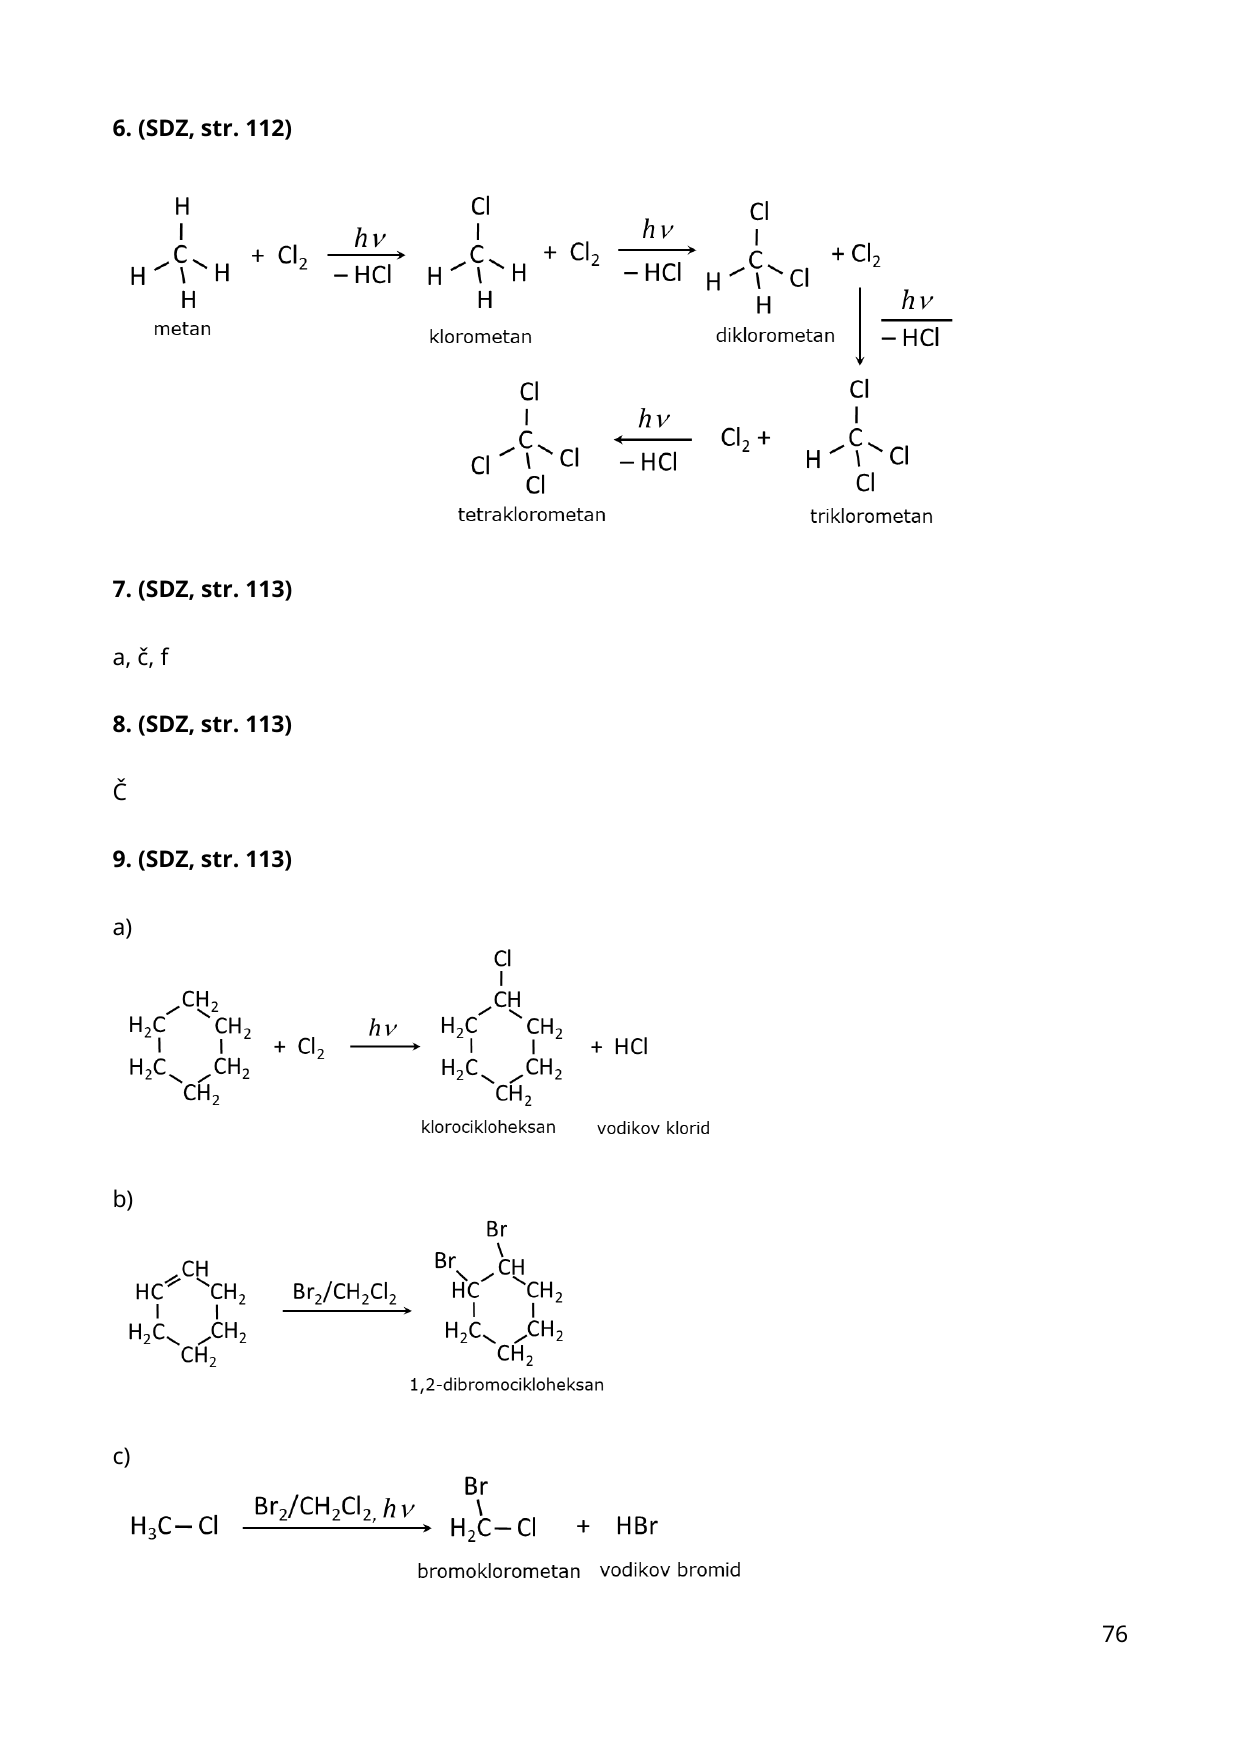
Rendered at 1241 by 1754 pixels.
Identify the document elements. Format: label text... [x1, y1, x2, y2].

text b) [112, 1183, 1128, 1214]
picture [112, 1216, 619, 1404]
text Č [112, 776, 1128, 807]
picture [112, 179, 971, 537]
text 7. (SDZ, str. 113) [112, 573, 1128, 604]
text 6. (SDZ, str. 112) [112, 112, 1128, 143]
text 9. (SDZ, str. 113) [112, 843, 1128, 874]
picture [112, 944, 740, 1147]
text a) [112, 911, 1128, 942]
text a, č, f [112, 641, 1128, 672]
text 8. (SDZ, str. 113) [112, 708, 1128, 739]
picture [112, 1473, 777, 1586]
text c) [112, 1440, 1128, 1471]
